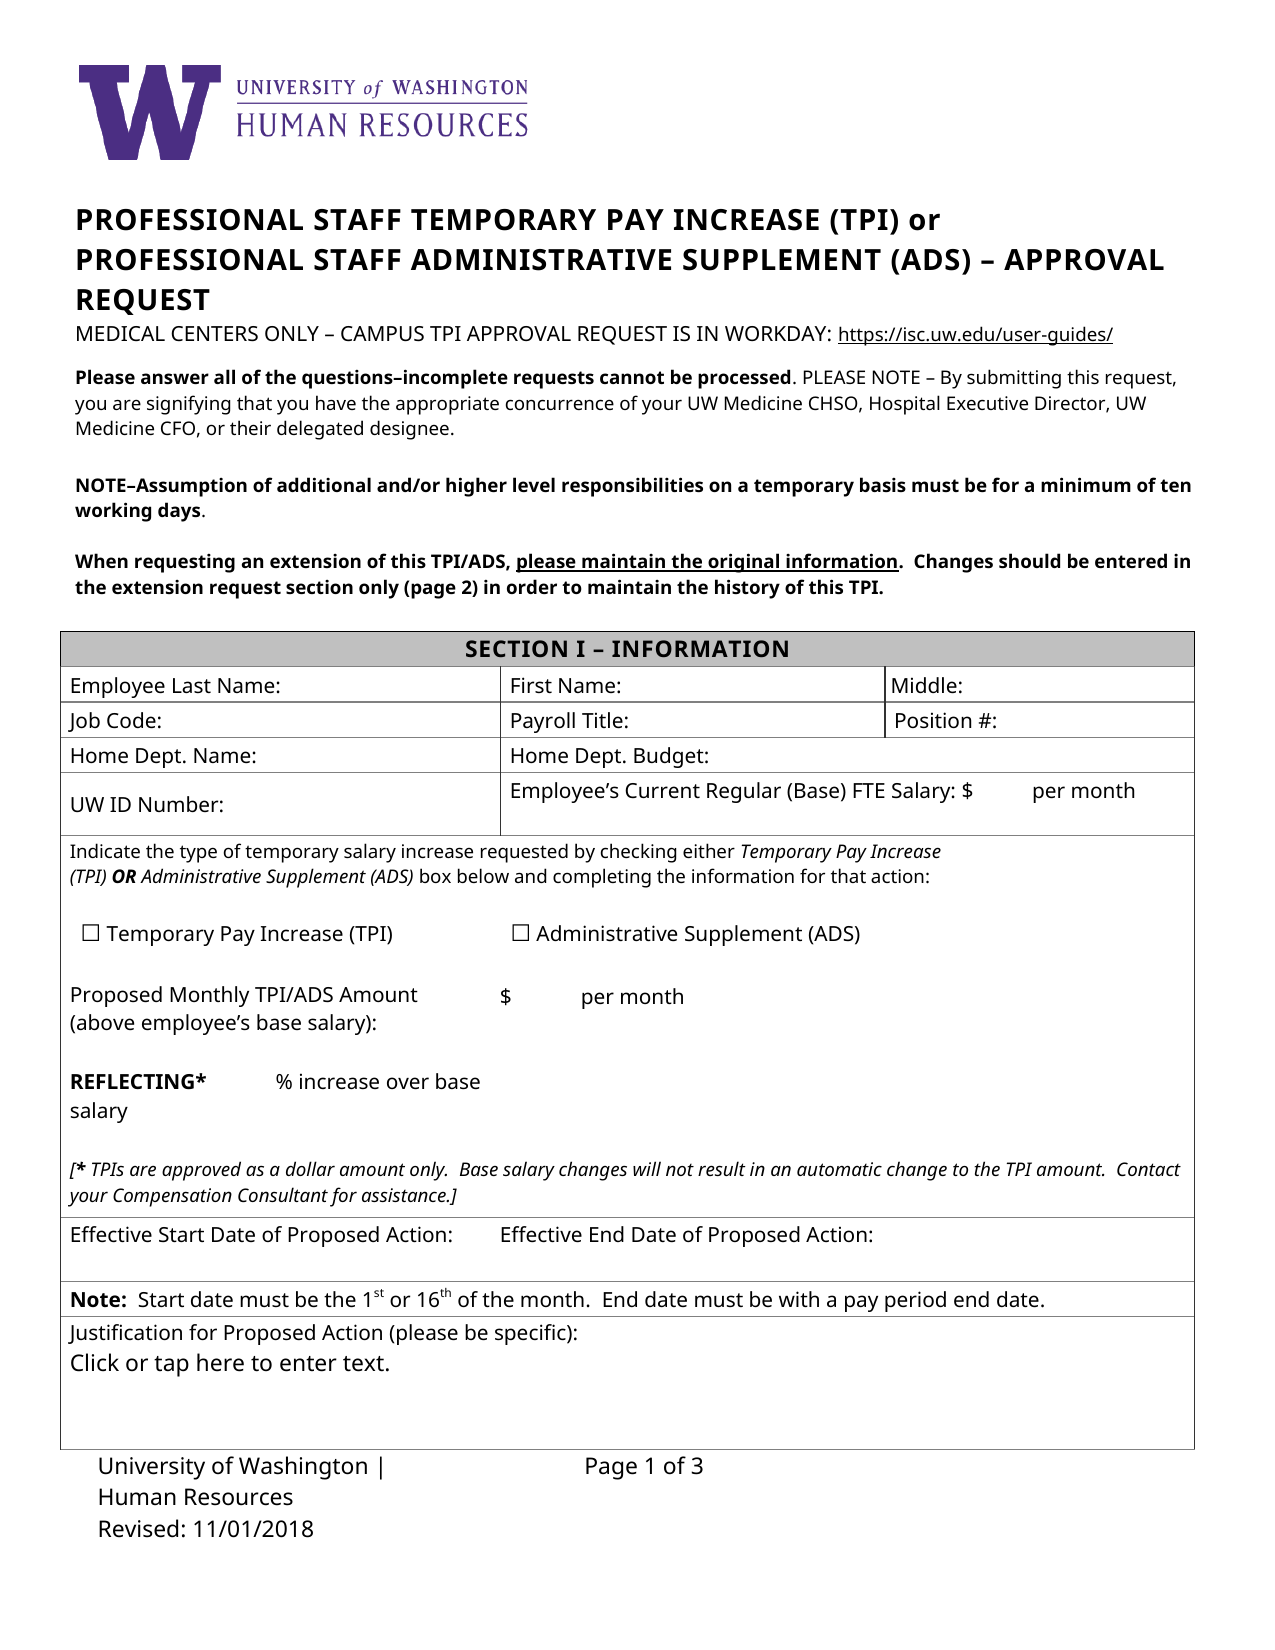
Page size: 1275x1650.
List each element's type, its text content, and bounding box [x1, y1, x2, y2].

table_header Section I – information [61, 632, 1194, 666]
table_cell Proposed Monthly TPI/ADS Amount (above employee’s base salary): REFLECTING* % increase over base salary [61, 950, 491, 1155]
table_cell Payroll Title: [501, 703, 884, 737]
table_cell Home Dept. Name: [61, 738, 500, 772]
subtitle PROFESSIONAL STAFF ADMINISTRATIVE SUPPLEMENT (ADS) – APPROVAL REQUEST [75, 239, 1200, 319]
table_cell Indicate the type of temporary salary increase requested by checking either Temporary Pay Increase (TPI) OR Administrative Supplement (ADS) box below and completing the information for that action: [61, 836, 1194, 916]
table_cell Note: Start date must be the 1st or 16th of the month. End date must be with a pay period end date. [61, 1282, 1194, 1316]
table_cell Job Code: [61, 703, 500, 737]
table_cell [* TPIs are approved as a dollar amount only. Base salary changes will not result in an automatic change to the TPI amount. Contact your Compensation Consultant for assistance.] [61, 1155, 1194, 1217]
text When requesting an extension of this TPI/ADS, please maintain the original information. Changes should be entered in the extension request section only (page 2) in order to maintain the history of this TPI. [75, 549, 1200, 600]
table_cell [61, 1317, 1194, 1449]
table_cell Middle: [886, 667, 1194, 701]
table_cell Employee’s Current Regular (Base) FTE Salary: $ per month [501, 773, 1194, 835]
text NOTE–Assumption of additional and/or higher level responsibilities on a temporary basis must be for a minimum of ten working days. [75, 472, 1200, 523]
table_cell Administrative Supplement (ADS) [491, 916, 1194, 950]
table_cell Effective End Date of Proposed Action: [491, 1218, 1194, 1281]
table_cell First Name: [501, 667, 884, 701]
subtitle PROFESSIONAL STAFF TEMPORARY PAY INCREASE (TPI) or [75, 200, 1200, 239]
text MEDICAL CENTERS ONLY – CAMPUS TPI APPROVAL REQUEST IS IN WORKDAY: https://isc.uw.edu/user-guides/ [75, 319, 1200, 347]
table_cell Temporary Pay Increase (TPI) [61, 916, 491, 950]
text Please answer all of the questions–incomplete requests cannot be processed. PLEASE NOTE – By submitting this request, you are signifying that you have the appropriate concurrence of your UW Medicine CHSO, Hospital Executive Director, UW Medicine CFO, or their delegated designee. [75, 364, 1200, 441]
table_cell Position #: [886, 703, 1194, 737]
table_cell Employee Last Name: [61, 667, 500, 701]
table_cell $ per month [491, 950, 1194, 1155]
table_cell UW ID Number: [61, 773, 500, 835]
table_cell Effective Start Date of Proposed Action: [61, 1218, 491, 1281]
table_cell Home Dept. Budget: [501, 738, 1194, 772]
picture [75, 60, 540, 160]
